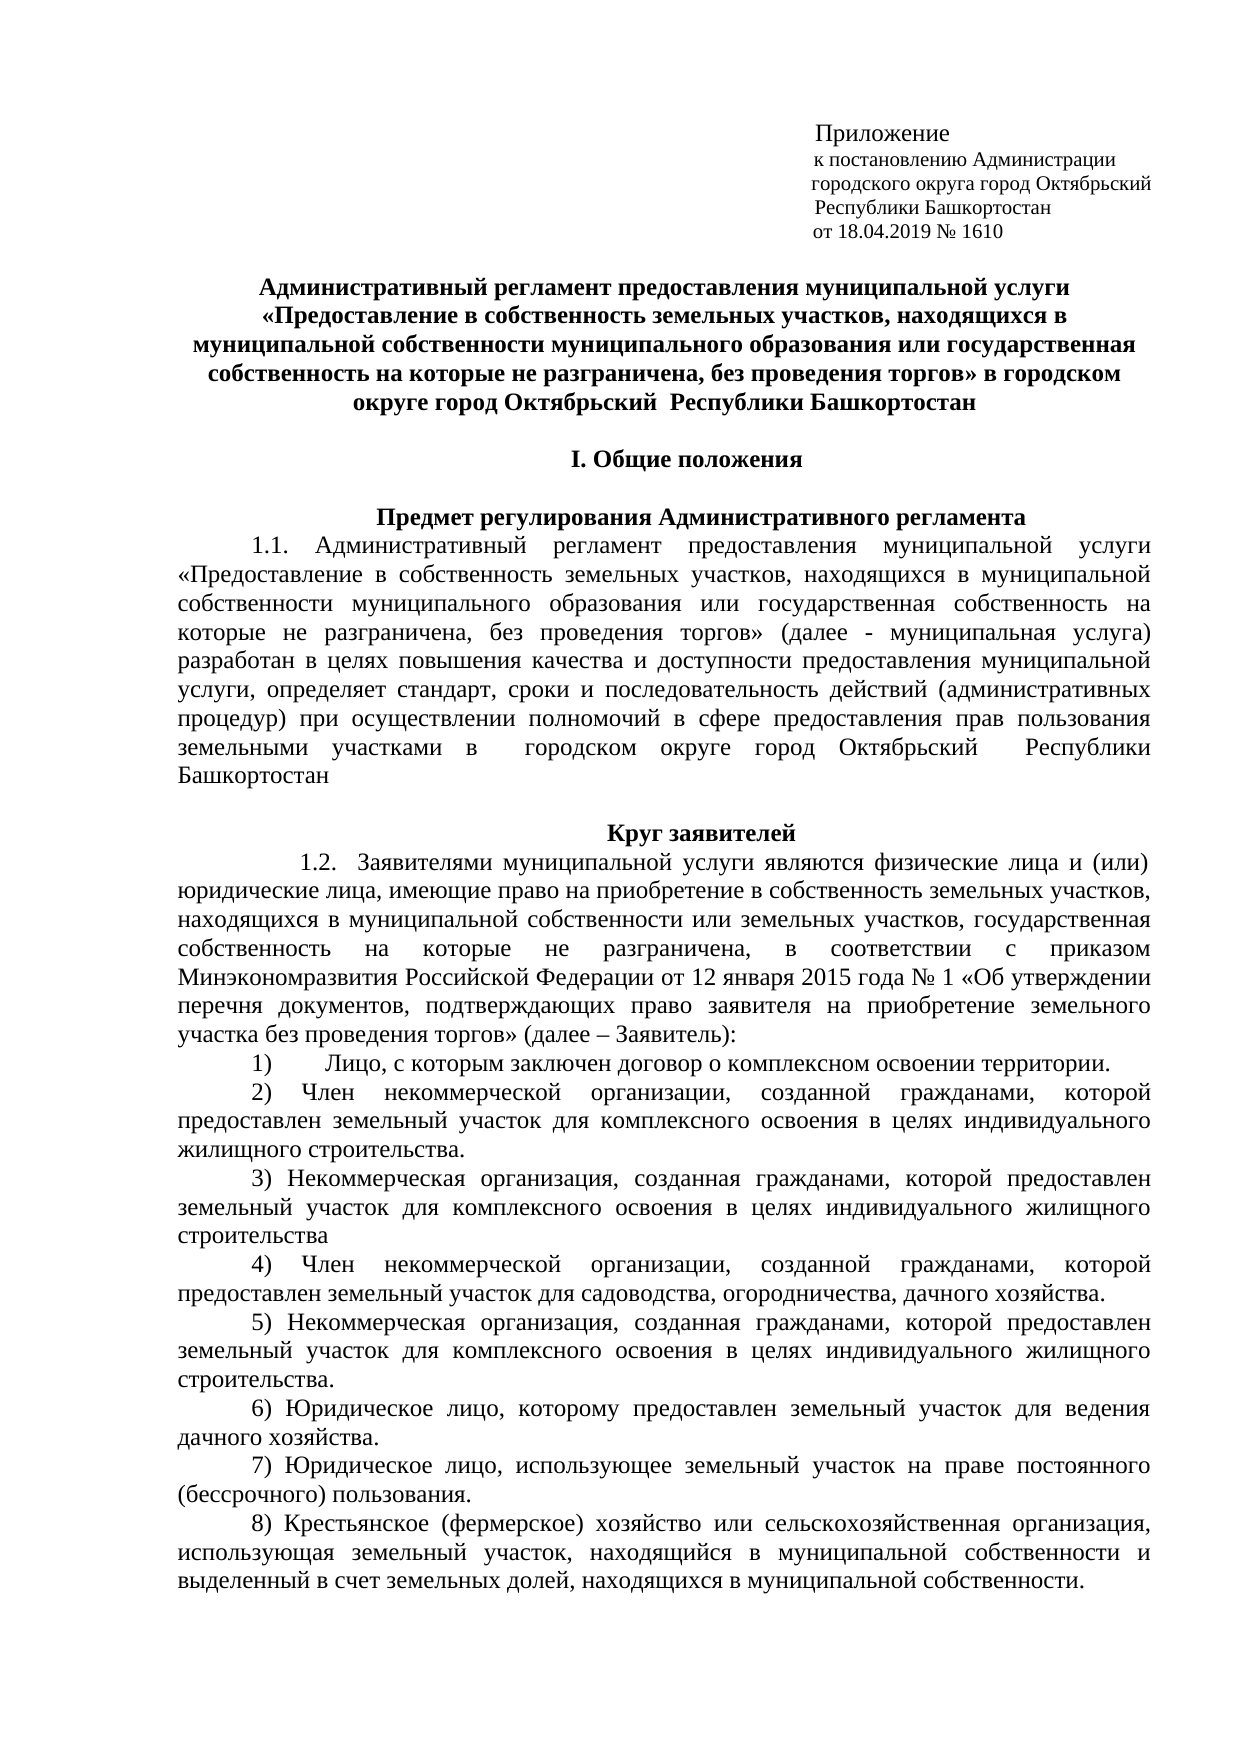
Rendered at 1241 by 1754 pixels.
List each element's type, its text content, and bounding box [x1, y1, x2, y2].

text 4) Член некоммерческой организации, созданной гражданами, которой предоставлен земельный участок для садоводства, огородничества, дачного хозяйства. [177, 1249, 1152, 1307]
text I. Общие положения [177, 444, 1152, 473]
text Административный регламент предоставления муниципальной услуги «Предоставление в собственность земельных участков, находящихся в муниципальной собственности муниципального образования или государственная собственность на которые не разграничена, без проведения торгов» в городском округе город Октябрьский Республики Башкортостан [177, 272, 1152, 416]
text 7) Юридическое лицо, использующее земельный участок на праве постоянного (бессрочного) пользования. [177, 1451, 1152, 1508]
text к постановлению Администрации [177, 147, 1152, 171]
text 1.1. Административный регламент предоставления муниципальной услуги «Предоставление в собственность земельных участков, находящихся в муниципальной собственности муниципального образования или государственная собственность на которые не разграничена, без проведения торгов» (далее - муниципальная услуга) разработан в целях повышения качества и доступности предоставления муниципальной услуги, определяет стандарт, сроки и последовательность действий (административных процедур) при осуществлении полномочий в сфере предоставления прав пользования земельными участками в городском округе город Октябрьский Республики Башкортостан [177, 531, 1152, 789]
text 5) Некоммерческая организация, созданная гражданами, которой предоставлен земельный участок для комплексного освоения в целях индивидуального жилищного строительства. [177, 1307, 1152, 1393]
text Приложение [177, 118, 1152, 147]
text городского округа город Октябрьский [177, 171, 1152, 195]
text Круг заявителей [177, 818, 1152, 847]
list Предмет регулирования Административного регламента [177, 502, 1152, 531]
text от 18.04.2019 № 1610 [177, 219, 1152, 243]
list 2) Член некоммерческой организации, созданной гражданами, которой предоставлен земельный участок для комплексного освоения в целях индивидуального жилищного строительства. [177, 1077, 1152, 1163]
text 1.2. Заявителями муниципальной услуги являются физические лица и (или) юридические лица, имеющие право на приобретение в собственность земельных участков, находящихся в муниципальной собственности или земельных участков, государственная собственность на которые не разграничена, в соответствии с приказом Минэкономразвития Российской Федерации от 12 января 2015 года № 1 «Об утверждении перечня документов, подтверждающих право заявителя на приобретение земельного участка без проведения торгов» (далее – Заявитель): [177, 847, 1152, 1048]
text Республики Башкортостан [177, 195, 1152, 219]
list Лицо, с которым заключен договор о комплексном освоении территории. [177, 1048, 1152, 1077]
text 8) Крестьянское (фермерское) хозяйство или сельскохозяйственная организация, использующая земельный участок, находящийся в муниципальной собственности и выделенный в счет земельных долей, находящихся в муниципальной собственности. [177, 1508, 1152, 1594]
text 3) Некоммерческая организация, созданная гражданами, которой предоставлен земельный участок для комплексного освоения в целях индивидуального жилищного строительства [177, 1163, 1152, 1249]
text 6) Юридическое лицо, которому предоставлен земельный участок для ведения дачного хозяйства. [177, 1393, 1152, 1451]
